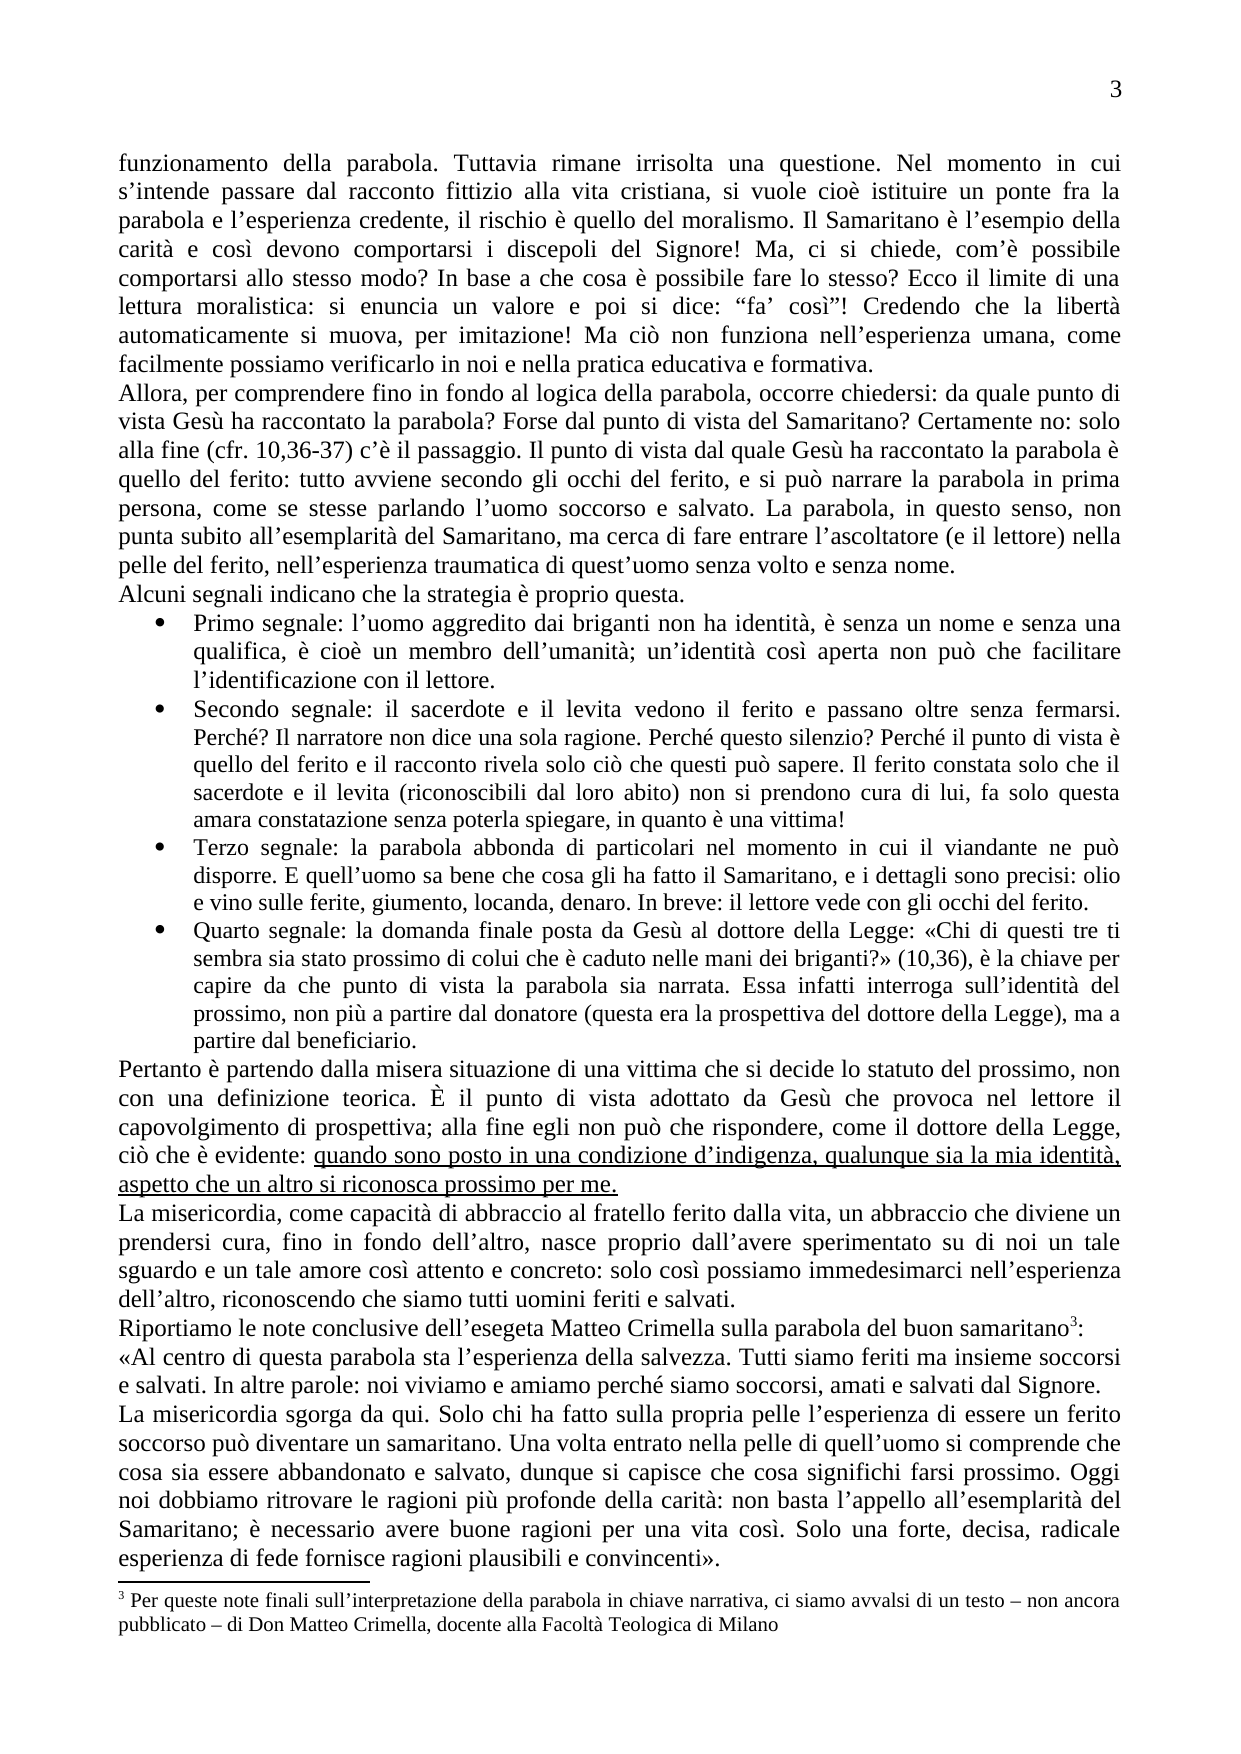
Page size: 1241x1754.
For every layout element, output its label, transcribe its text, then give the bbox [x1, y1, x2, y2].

list Primo segnale: l’uomo aggredito dai briganti non ha identità, è senza un nome e senza una qualifica, è cioè un membro dell’umanità; un’identità così aperta non può che facilitare l’identificazione con il lettore. [156, 608, 1122, 694]
text Riportiamo le note conclusive dell’esegeta Matteo Crimella sulla parabola del buon samaritano: [118, 1313, 1122, 1342]
list Terzo segnale: la parabola abbonda di particolari nel momento in cui il viandante ne può disporre. E quell’uomo sa bene che cosa gli ha fatto il Samaritano, e i dettagli sono precisi: olio e vino sulle ferite, giumento, locanda, denaro. In breve: il lettore vede con gli occhi del ferito. [156, 833, 1122, 916]
text La misericordia sgorga da qui. Solo chi ha fatto sulla propria pelle l’esperienza di essere un ferito soccorso può diventare un samaritano. Una volta entrato nella pelle di quell’uomo si comprende che cosa sia essere abbandonato e salvato, dunque si capisce che cosa significhi farsi prossimo. Oggi noi dobbiamo ritrovare le ragioni più profonde della carità: non basta l’appello all’esemplarità del Samaritano; è necessario avere buone ragioni per una vita così. Solo una forte, decisa, radicale esperienza di fede fornisce ragioni plausibili e convincenti». [118, 1399, 1122, 1572]
text «Al centro di questa parabola sta l’esperienza della salvezza. Tutti siamo feriti ma insieme soccorsi e salvati. In altre parole: noi viviamo e amiamo perché siamo soccorsi, amati e salvati dal Signore. [118, 1342, 1122, 1399]
text Pertanto è partendo dalla misera situazione di una vittima che si decide lo statuto del prossimo, non con una definizione teorica. È il punto di vista adottato da Gesù che provoca nel lettore il capovolgimento di prospettiva; alla fine egli non può che rispondere, come il dottore della Legge, ciò che è evidente: quando sono posto in una condizione d’indigenza, qualunque sia la mia identità, aspetto che un altro si riconosca prossimo per me. [118, 1054, 1122, 1198]
text Alcuni segnali indicano che la strategia è proprio questa. [118, 579, 1122, 608]
list Secondo segnale: il sacerdote e il levita vedono il ferito e passano oltre senza fermarsi. Perché? Il narratore non dice una sola ragione. Perché questo silenzio? Perché il punto di vista è quello del ferito e il racconto rivela solo ciò che questi può sapere. Il ferito constata solo che il sacerdote e il levita (riconoscibili dal loro abito) non si prendono cura di lui, fa solo questa amara constatazione senza poterla spiegare, in quanto è una vittima! [156, 694, 1122, 833]
text Allora, per comprendere fino in fondo al logica della parabola, occorre chiedersi: da quale punto di vista Gesù ha raccontato la parabola? Forse dal punto di vista del Samaritano? Certamente no: solo alla fine (cfr. 10,36-37) c’è il passaggio. Il punto di vista dal quale Gesù ha raccontato la parabola è quello del ferito: tutto avviene secondo gli occhi del ferito, e si può narrare la parabola in prima persona, come se stesse parlando l’uomo soccorso e salvato. La parabola, in questo senso, non punta subito all’esemplarità del Samaritano, ma cerca di fare entrare l’ascoltatore (e il lettore) nella pelle del ferito, nell’esperienza traumatica di quest’uomo senza volto e senza nome. [118, 378, 1122, 579]
list Quarto segnale: la domanda finale posta da Gesù al dottore della Legge: «Chi di questi tre ti sembra sia stato prossimo di colui che è caduto nelle mani dei briganti?» (10,36), è la chiave per capire da che punto di vista la parabola sia narrata. Essa infatti interroga sull’identità del prossimo, non più a partire dal donatore (questa era la prospettiva del dottore della Legge), ma a partire dal beneficiario. [156, 916, 1122, 1054]
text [118, 148, 1122, 378]
text La misericordia, come capacità di abbraccio al fratello ferito dalla vita, un abbraccio che diviene un prendersi cura, fino in fondo dell’altro, nasce proprio dall’avere sperimentato su di noi un tale sguardo e un tale amore così attento e concreto: solo così possiamo immedesimarci nell’esperienza dell’altro, riconoscendo che siamo tutti uomini feriti e salvati. [118, 1198, 1122, 1313]
